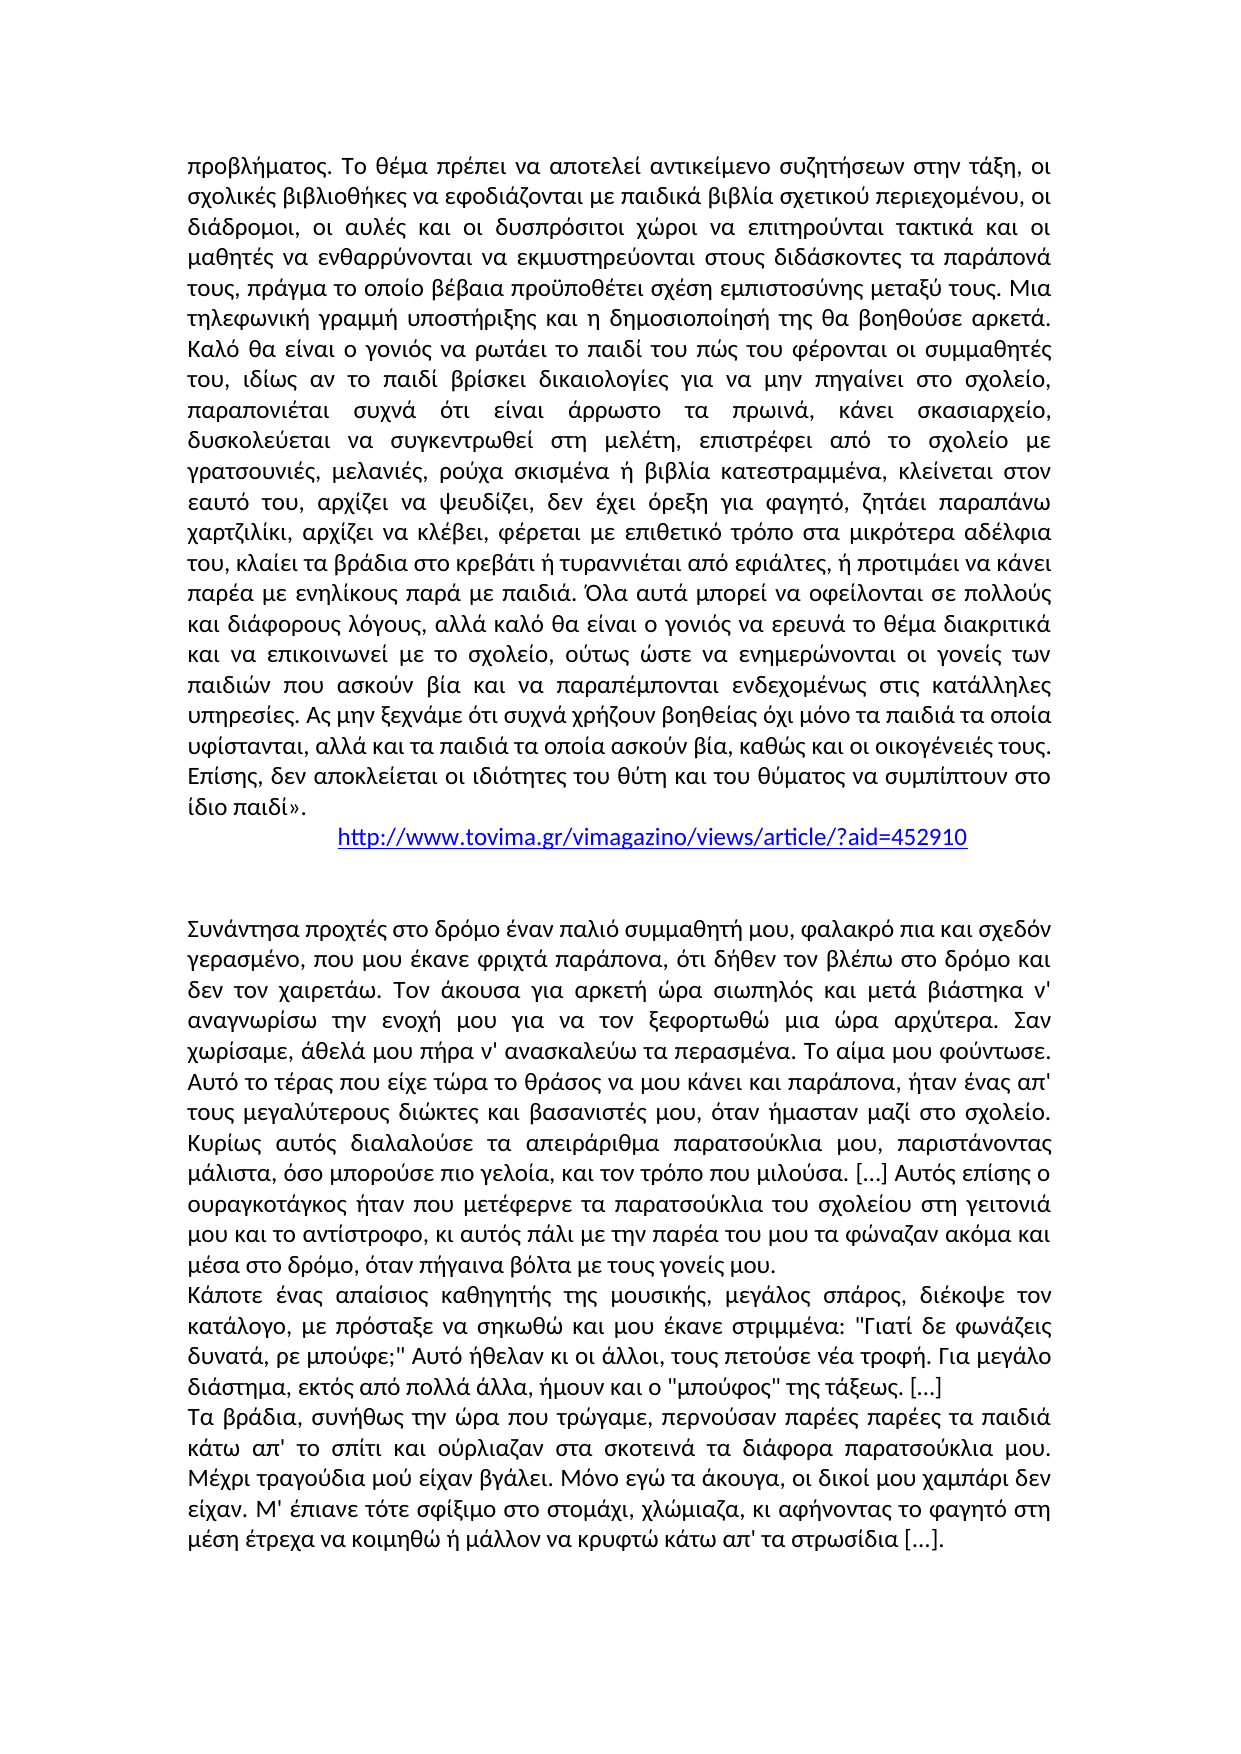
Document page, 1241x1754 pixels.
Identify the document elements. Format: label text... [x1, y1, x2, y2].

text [187, 150, 1053, 821]
text Τα βράδια, συνήθως την ώρα που τρώγαμε, περνούσαν παρέες παρέες τα παιδιά κάτω απ' το σπίτι και ούρλιαζαν στα σκοτεινά τα διάφορα παρατσούκλια μου. Μέχρι τραγούδια μού είχαν βγάλει. Μόνο εγώ τα άκουγα, οι δικοί μου χαμπάρι δεν είχαν. Μ' έπιανε τότε σφίξιμο στο στομάχι, χλώμιαζα, κι αφήνοντας το φαγητό στη μέση έτρεχα να κοιμηθώ ή μάλλον να κρυφτώ κάτω απ' τα στρωσίδια [...]. [187, 1401, 1053, 1554]
text http://www.tovima.gr/vimagazino/views/article/?aid=452910 [337, 821, 1053, 852]
text Κάποτε ένας απαίσιος καθηγητής της μουσικής, μεγάλος σπάρος, διέκοψε τον κατάλογο, με πρόσταξε να σηκωθώ και μου έκανε στριμμένα: "Γιατί δε φωνάζεις δυνατά, ρε μπούφε;" Αυτό ήθελαν κι οι άλλοι, τους πετούσε νέα τροφή. Για μεγάλο διάστημα, εκτός από πολλά άλλα, ήμουν και ο "μπούφος" της τάξεως. […] [187, 1279, 1053, 1401]
text Συνάντησα προχτές στο δρόμο έναν παλιό συμμαθητή μου, φαλακρό πια και σχεδόν γερασμένο, που μου έκανε φριχτά παράπονα, ότι δήθεν τον βλέπω στο δρόμο και δεν τον χαιρετάω. Τον άκουσα για αρκετή ώρα σιωπηλός και μετά βιάστηκα ν' αναγνωρίσω την ενοχή μου για να τον ξεφορτωθώ μια ώρα αρχύτερα. Σαν χωρίσαμε, άθελά μου πήρα ν' ανασκαλεύω τα περασμένα. Το αίμα μου φούντωσε. Αυτό το τέρας που είχε τώρα το θράσος να μου κάνει και παράπονα, ήταν ένας απ' τους μεγαλύτερους διώκτες και βασανιστές μου, όταν ήμασταν μαζί στο σχολείο. Κυρίως αυτός διαλαλούσε τα απειράριθμα παρατσούκλια μου, παριστάνοντας μάλιστα, όσο μπορούσε πιο γελοία, και τον τρόπο που μιλούσα. […] Αυτός επίσης ο ουραγκοτάγκος ήταν που μετέφερνε τα παρατσούκλια του σχολείου στη γειτονιά μου και το αντίστροφο, κι αυτός πάλι με την παρέα του μου τα φώναζαν ακόμα και μέσα στο δρόμο, όταν πήγαινα βόλτα με τους γονείς μου. [187, 913, 1053, 1279]
